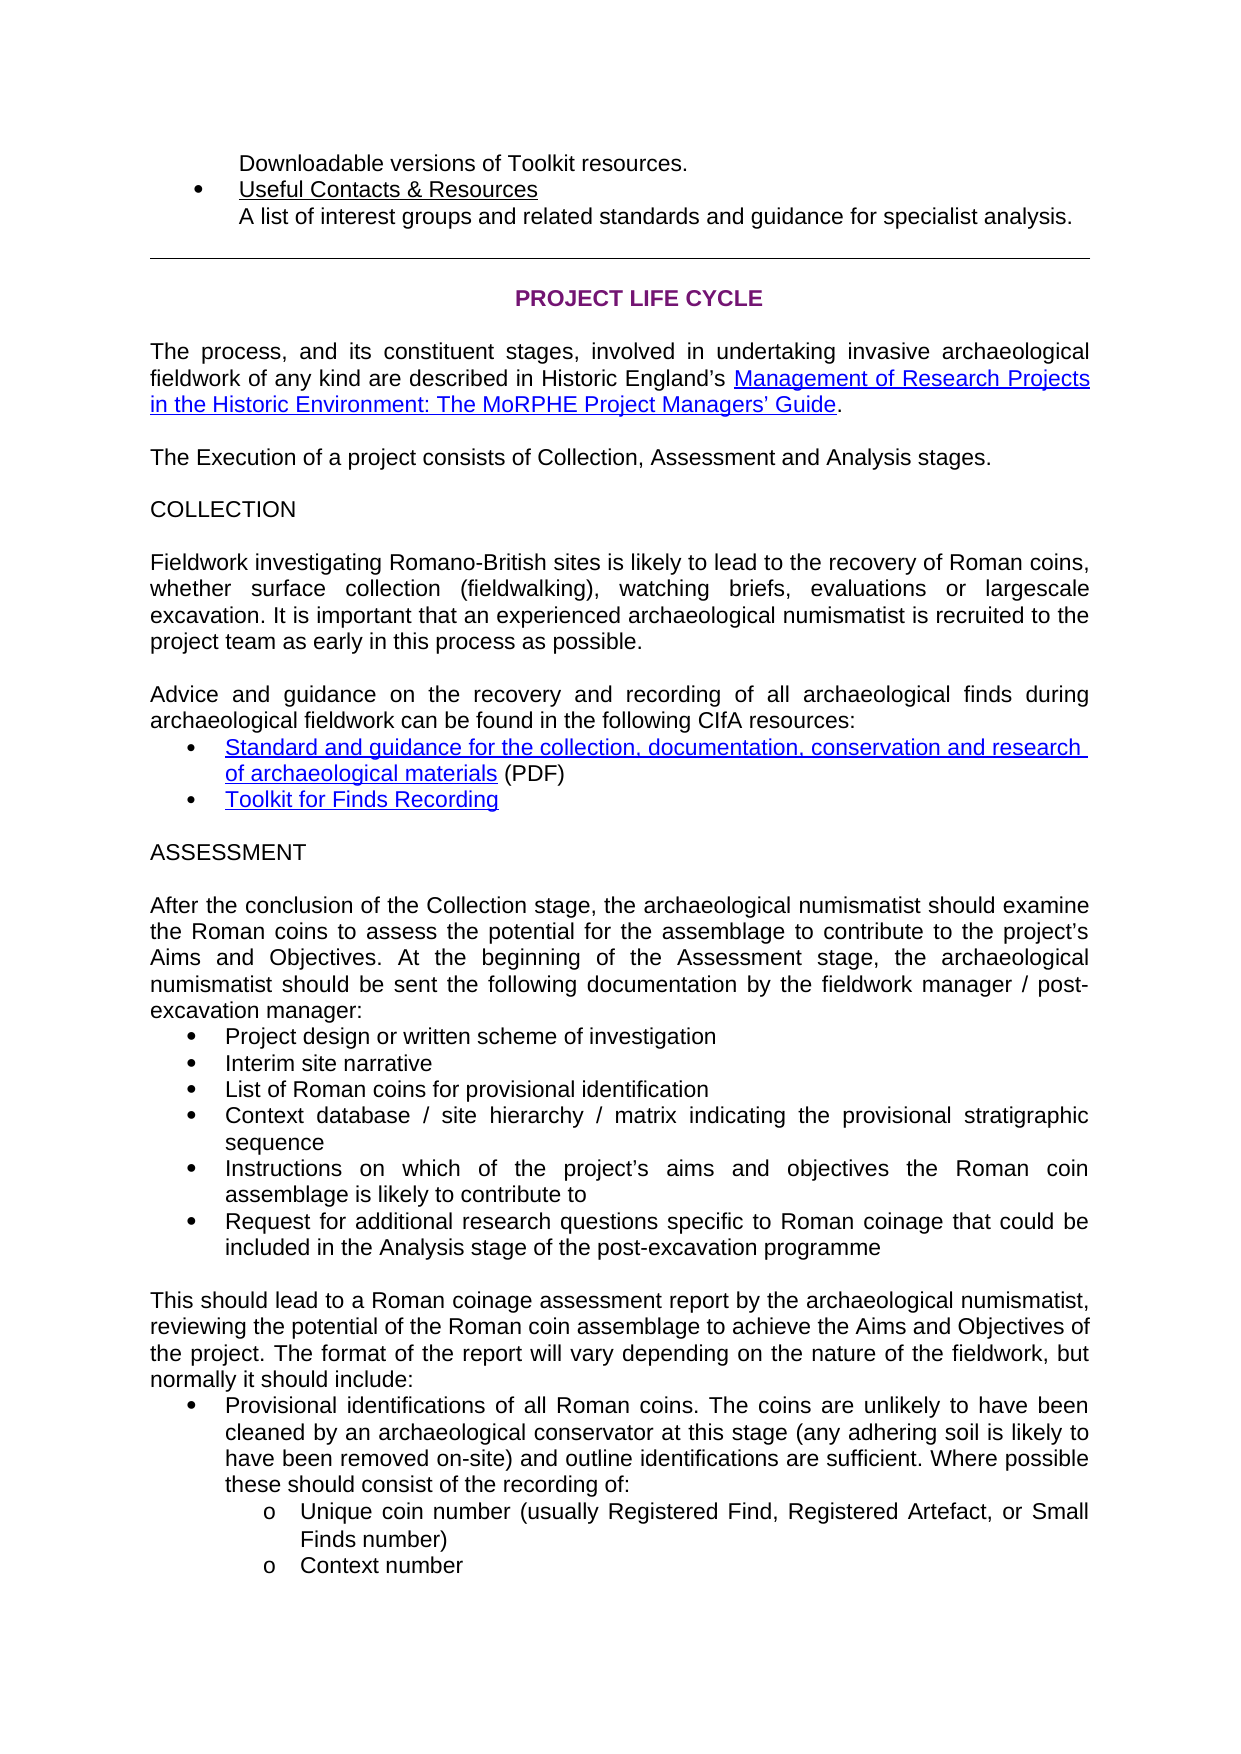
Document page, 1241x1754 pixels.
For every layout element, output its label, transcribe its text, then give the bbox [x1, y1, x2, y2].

text Fieldwork investigating Romano-British sites is likely to lead to the recovery of Roman coins, whether surface collection (fieldwalking), watching briefs, evaluations or largescale excavation. It is important that an experienced archaeological numismatist is recruited to the project team as early in this process as possible. [150, 549, 1090, 654]
text ASSESSMENT [150, 839, 1090, 865]
text The Execution of a project consists of Collection, Assessment and Analysis stages. [150, 443, 1090, 470]
text Advice and guidance on the recovery and recording of all archaeological finds during archaeological fieldwork can be found in the following CIfA resources: [150, 681, 1090, 733]
text The process, and its constituent stages, involved in undertaking invasive archaeological fieldwork of any kind are described in Historic England’s Management of Research Projects in the Historic Environment: The MoRPHE Project Managers’ Guide. [150, 338, 1090, 417]
list List of Roman coins for provisional identification [187, 1076, 1090, 1102]
list Provisional identifications of all Roman coins. The coins are unlikely to have been cleaned by an archaeological conservator at this stage (any adhering soil is likely to have been removed on-site) and outline identifications are sufficient. Where possible these should consist of the recording of: [187, 1392, 1090, 1498]
list Instructions on which of the project’s aims and objectives the Roman coin assemblage is likely to contribute to [187, 1155, 1090, 1208]
list Unique coin number (usually Registered Find, Registered Artefact, or Small Finds number) [262, 1498, 1090, 1552]
list Context number [262, 1552, 1090, 1581]
list Project design or written scheme of investigation [187, 1023, 1090, 1050]
list Context database / site hierarchy / matrix indicating the provisional stratigraphic sequence [187, 1102, 1090, 1155]
list Toolkit for Finds Recording [187, 786, 1090, 812]
text This should lead to a Roman coinage assessment report by the archaeological numismatist, reviewing the potential of the Roman coin assemblage to achieve the Aims and Objectives of the project. The format of the report will vary depending on the nature of the fieldwork, but normally it should include: [150, 1287, 1090, 1392]
text After the conclusion of the Collection stage, the archaeological numismatist should examine the Roman coins to assess the potential for the assemblage to contribute to the project’s Aims and Objectives. At the beginning of the Assessment stage, the archaeological numismatist should be sent the following documentation by the fieldwork manager / post-excavation manager: [150, 892, 1090, 1023]
list Interim site narrative [187, 1050, 1090, 1076]
list Request for additional research questions specific to Roman coinage that could be included in the Analysis stage of the post-excavation programme [187, 1208, 1090, 1261]
list Standard and guidance for the collection, documentation, conservation and research of archaeological materials (PDF) [187, 733, 1090, 786]
text PROJECT LIFE CYCLE [187, 285, 1090, 312]
text A list of interest groups and related standards and guidance for specialist analysis. [239, 203, 1090, 229]
text Downloadable versions of Toolkit resources. [239, 150, 1090, 176]
list Useful Contacts & Resources [194, 176, 1090, 203]
text COLLECTION [150, 496, 1090, 523]
